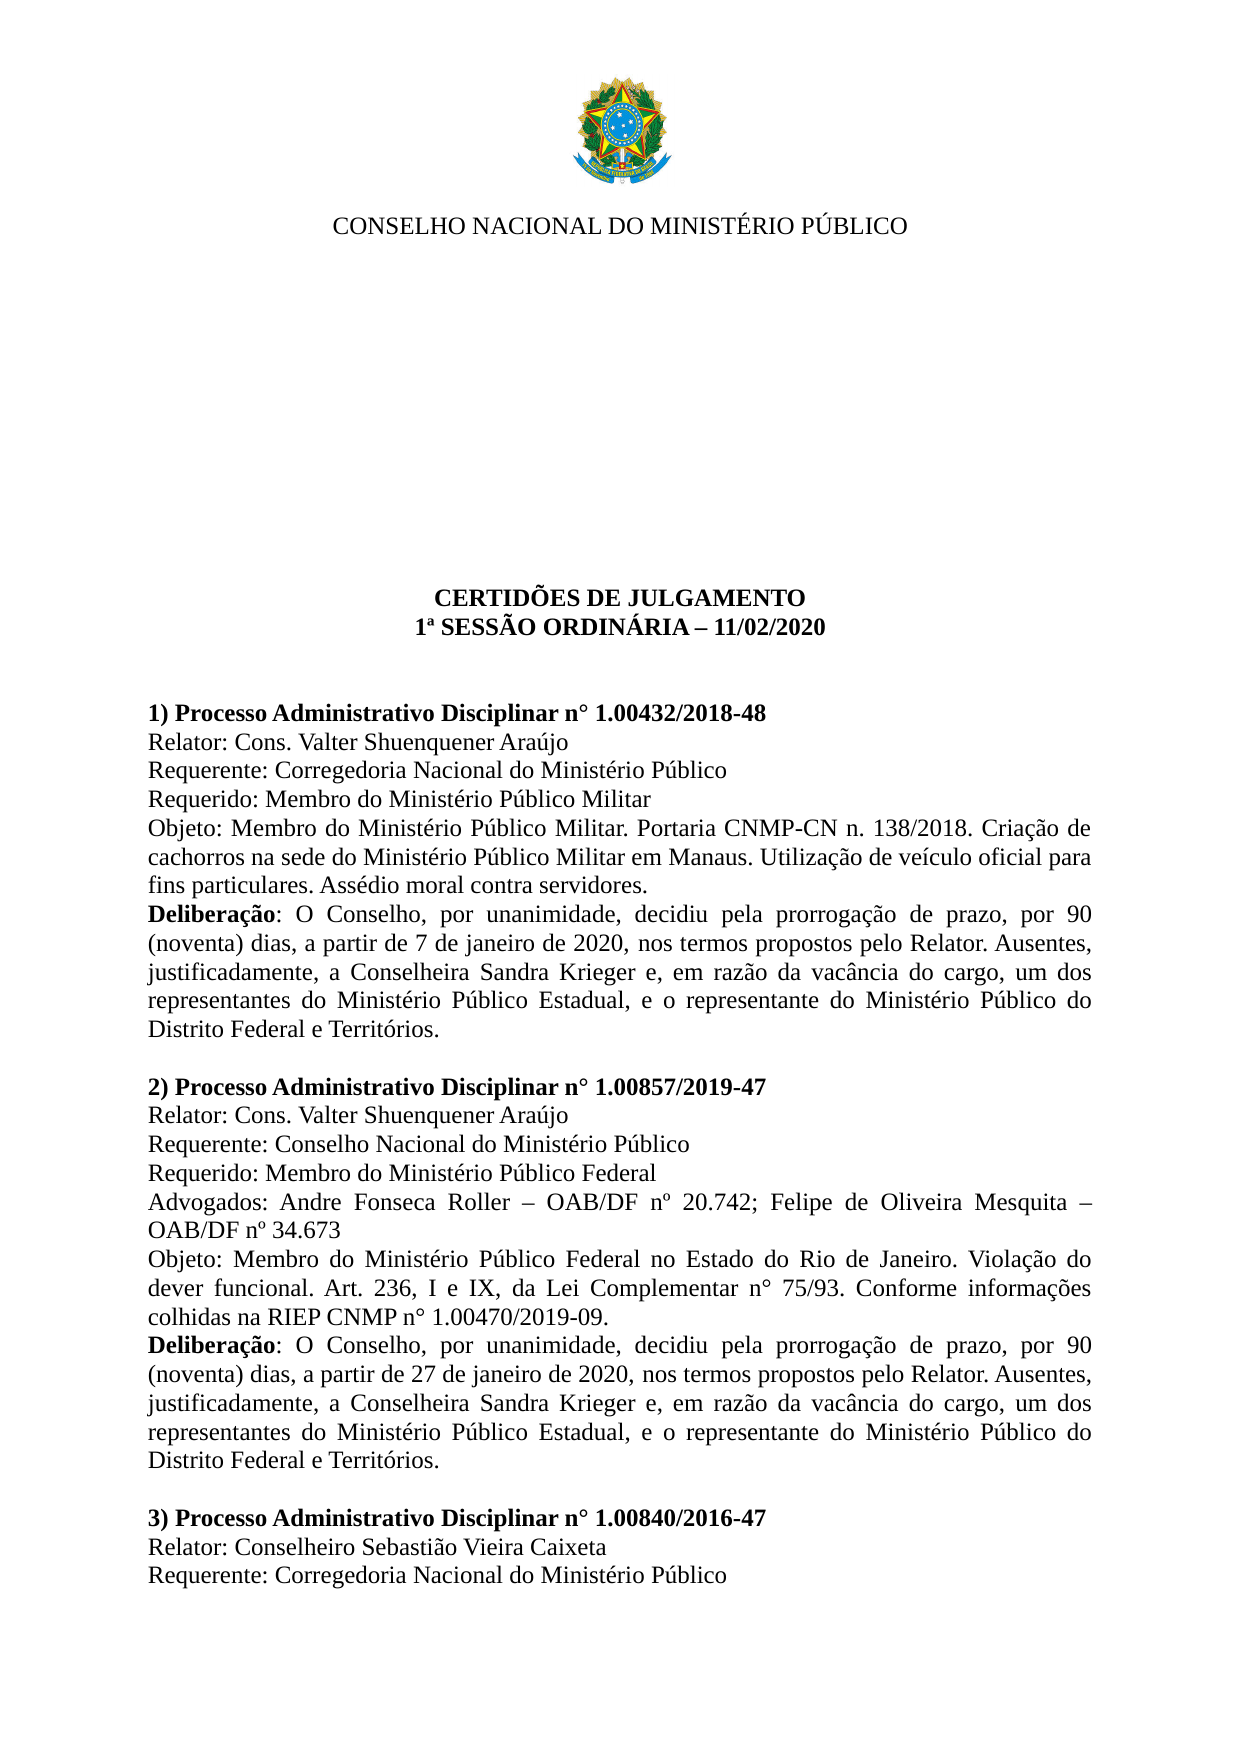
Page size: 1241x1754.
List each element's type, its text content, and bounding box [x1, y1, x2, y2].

text 2) Processo Administrativo Disciplinar n° 1.00857/2019-47 [148, 1072, 1093, 1101]
text Objeto: Membro do Ministério Público Militar. Portaria CNMP-CN n. 138/2018. Criação de cachorros na sede do Ministério Público Militar em Manaus. Utilização de veículo oficial para fins particulares. Assédio moral contra servidores. [148, 813, 1093, 899]
text Objeto: Membro do Ministério Público Federal no Estado do Rio de Janeiro. Violação do dever funcional. Art. 236, I e IX, da Lei Complementar n° 75/93. Conforme informações colhidas na RIEP CNMP n° 1.00470/2019-09. [148, 1244, 1093, 1331]
text Requerido: Membro do Ministério Público Militar [148, 784, 1093, 813]
text Requerido: Membro do Ministério Público Federal [148, 1158, 1093, 1187]
text 3) Processo Administrativo Disciplinar n° 1.00840/2016-47 [148, 1503, 1093, 1532]
text Relator: Cons. Valter Shuenquener Araújo [148, 1101, 1093, 1129]
text Relator: Conselheiro Sebastião Vieira Caixeta [148, 1532, 1093, 1561]
text 1) Processo Administrativo Disciplinar n° 1.00432/2018-48 [148, 698, 1093, 727]
text CERTIDÕES DE JULGAMENTO [148, 583, 1093, 612]
text Requerente: Corregedoria Nacional do Ministério Público [148, 1561, 1093, 1589]
text Deliberação: O Conselho, por unanimidade, decidiu pela prorrogação de prazo, por 90 (noventa) dias, a partir de 7 de janeiro de 2020, nos termos propostos pelo Relator. Ausentes, justificadamente, a Conselheira Sandra Krieger e, em razão da vacância do cargo, um dos representantes do Ministério Público Estadual, e o representante do Ministério Público do Distrito Federal e Territórios. [148, 899, 1093, 1043]
text Advogados: Andre Fonseca Roller – OAB/DF nº 20.742; Felipe de Oliveira Mesquita – OAB/DF nº 34.673 [148, 1187, 1093, 1244]
text Deliberação: O Conselho, por unanimidade, decidiu pela prorrogação de prazo, por 90 (noventa) dias, a partir de 27 de janeiro de 2020, nos termos propostos pelo Relator. Ausentes, justificadamente, a Conselheira Sandra Krieger e, em razão da vacância do cargo, um dos representantes do Ministério Público Estadual, e o representante do Ministério Público do Distrito Federal e Territórios. [148, 1331, 1093, 1474]
text Relator: Cons. Valter Shuenquener Araújo [148, 727, 1093, 756]
text 1ª SESSÃO ORDINÁRIA – 11/02/2020 [148, 612, 1093, 641]
text Requerente: Corregedoria Nacional do Ministério Público [148, 756, 1093, 784]
text Requerente: Conselho Nacional do Ministério Público [148, 1129, 1093, 1158]
